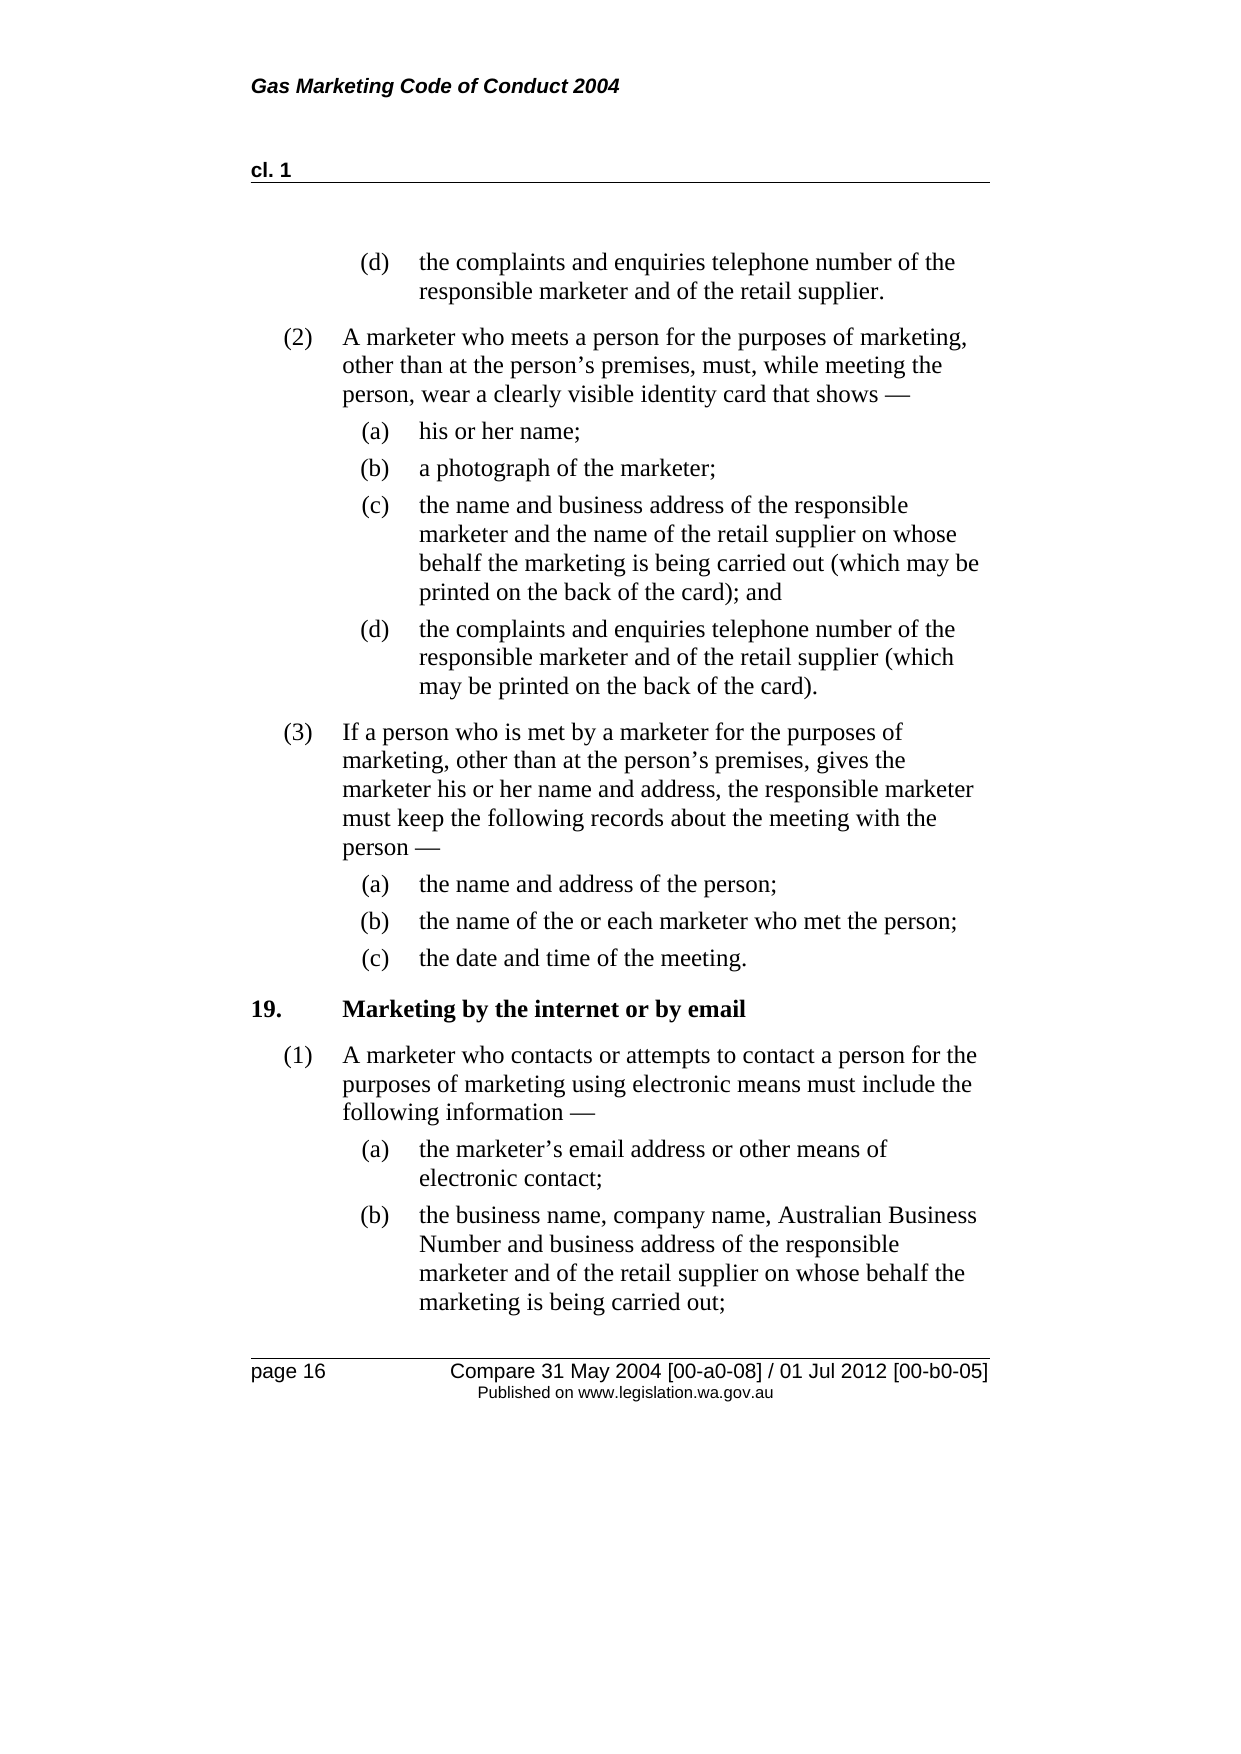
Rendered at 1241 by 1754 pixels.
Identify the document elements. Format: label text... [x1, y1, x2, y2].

text (d) the complaints and enquiries telephone number of the responsible marketer and of the retail supplier (which may be printed on the back of the card). [251, 614, 990, 700]
text (b) the name of the or each marketer who met the person; [251, 906, 990, 934]
text (a) the marketer’s email address or other means of electronic contact; [251, 1134, 990, 1192]
text (1) A marketer who contacts or attempts to contact a person for the purposes of marketing using electronic means must include the following information — [251, 1040, 990, 1126]
text (a) his or her name; [251, 416, 990, 445]
text (b) the business name, company name, Australian Business Number and business address of the responsible marketer and of the retail supplier on whose behalf the marketing is being carried out; [251, 1200, 990, 1315]
text (2) A marketer who meets a person for the purposes of marketing, other than at the person’s premises, must, while meeting the person, wear a clearly visible identity card that shows — [251, 322, 990, 408]
text (c) the name and business address of the responsible marketer and the name of the retail supplier on whose behalf the marketing is being carried out (which may be printed on the back of the card); and [251, 490, 990, 605]
text (b) a photograph of the marketer; [251, 453, 990, 482]
text (a) the name and address of the person; [251, 869, 990, 897]
text (3) If a person who is met by a marketer for the purposes of marketing, other than at the person’s premises, gives the marketer his or her name and address, the responsible marketer must keep the following records about the meeting with the person — [251, 717, 990, 860]
text (c) the date and time of the meeting. [251, 943, 990, 972]
text (d) the complaints and enquiries telephone number of the responsible marketer and of the retail supplier. [251, 247, 990, 305]
subtitle 19. Marketing by the internet or by email [251, 994, 990, 1023]
